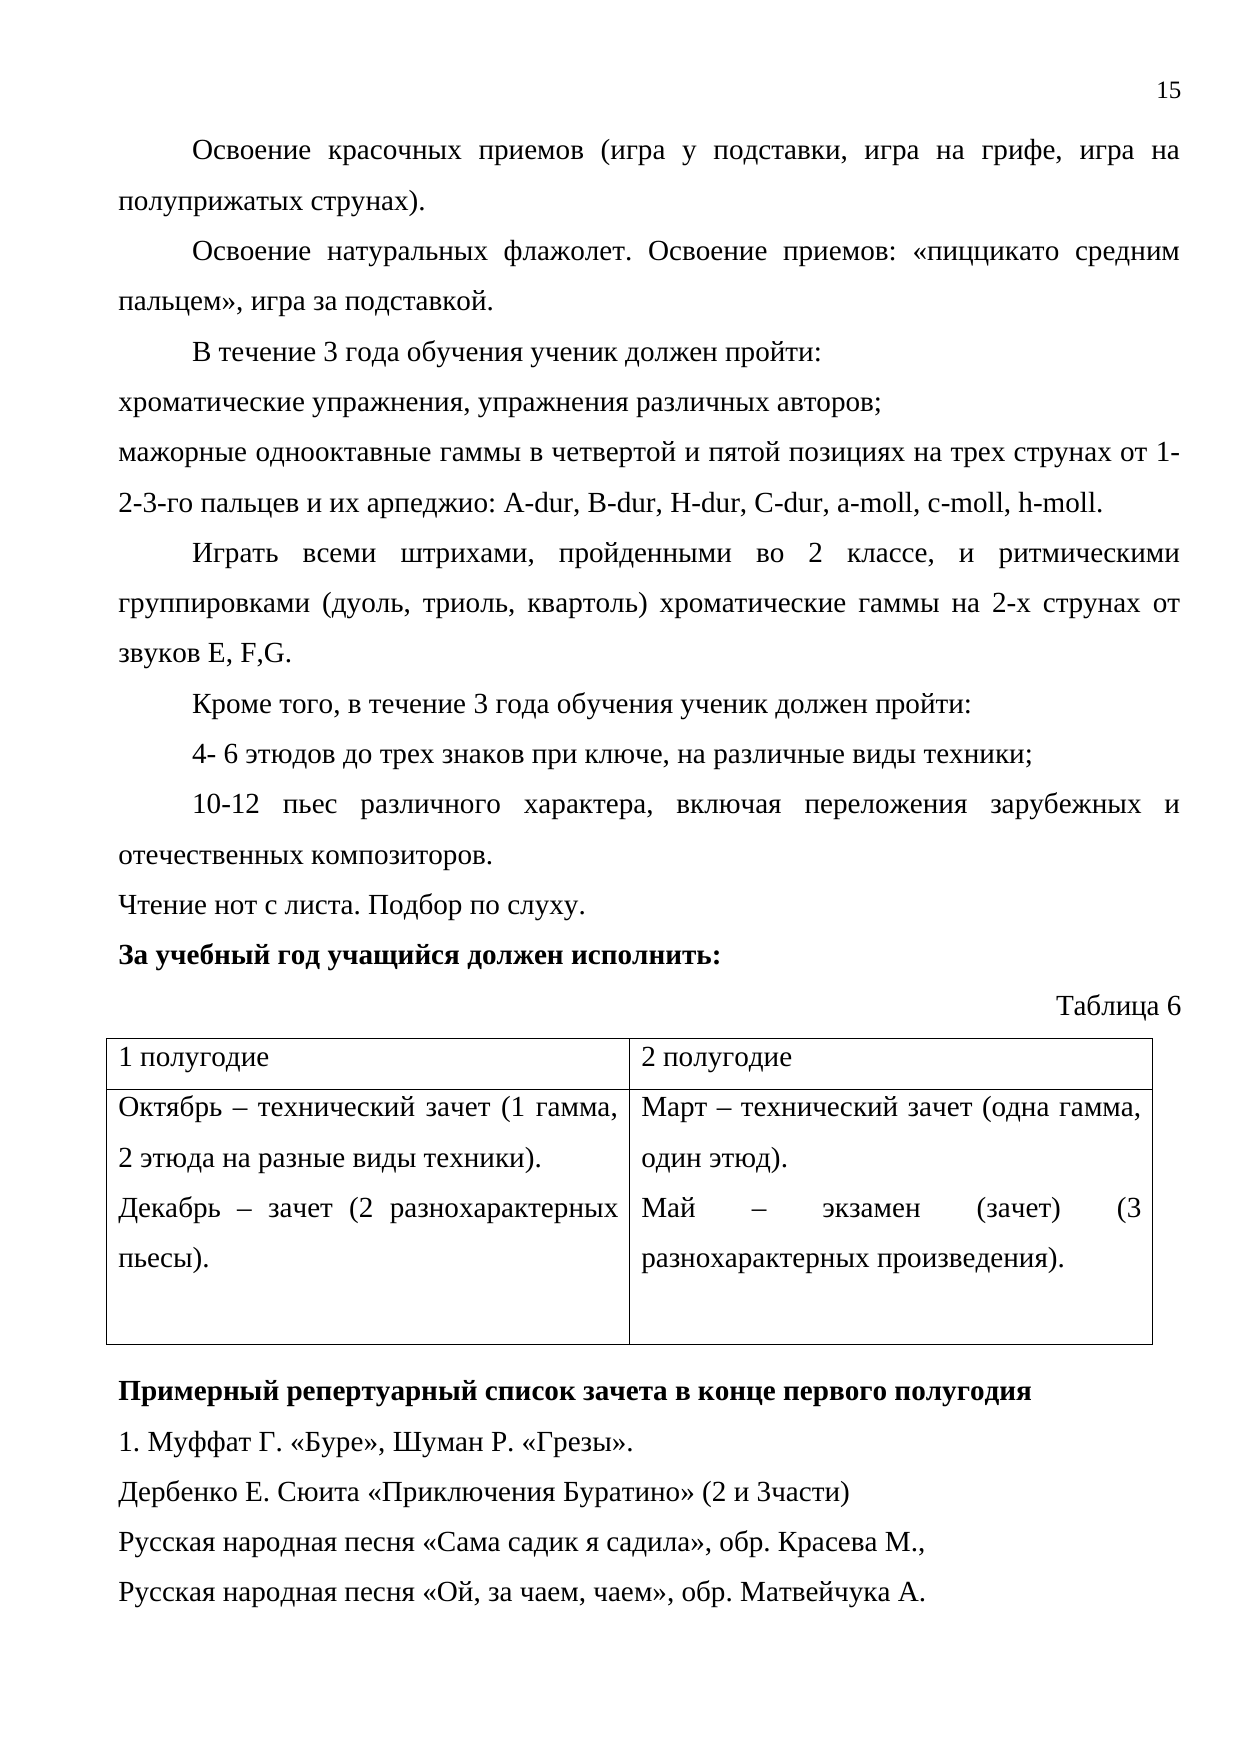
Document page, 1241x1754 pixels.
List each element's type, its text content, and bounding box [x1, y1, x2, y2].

text 1. Муффат Г. «Буре», Шуман Р. «Грезы». [118, 1424, 1181, 1457]
table_header 1 полугодие [107, 1039, 629, 1088]
text Русская народная песня «Сама садик я садила», обр. Красева М., [118, 1524, 1181, 1558]
text Примерный репертуарный список зачета в конце первого полугодия [118, 1373, 1181, 1407]
table_header 2 полугодие [630, 1039, 1152, 1088]
table_cell Октябрь – технический зачет (1 гамма, 2 этюда на разные виды техники). Декабрь – зачет (2 разнохарактерных пьесы). [107, 1090, 629, 1343]
text Кроме того, в течение 3 года обучения ученик должен пройти: [118, 686, 1181, 719]
text Освоение красочных приемов (игра у подставки, игра на грифе, игра на полуприжатых струнах). [118, 132, 1181, 216]
text Таблица 6 [118, 988, 1181, 1021]
text 10-12 пьес различного характера, включая переложения зарубежных и отечественных композиторов. [118, 787, 1181, 870]
text Чтение нот с листа. Подбор по слуху. [118, 887, 1181, 921]
text хроматические упражнения, упражнения различных авторов; [118, 384, 1181, 418]
text Дербенко Е. Сюита «Приключения Буратино» (2 и 3части) [118, 1474, 1181, 1507]
text 4- 6 этюдов до трех знаков при ключе, на различные виды техники; [118, 736, 1181, 770]
text Русская народная песня «Ой, за чаем, чаем», обр. Матвейчука А. [118, 1574, 1181, 1608]
text мажорные однооктавные гаммы в четвертой и пятой позициях на трех струнах от 1-2-3-го пальцев и их арпеджио: A-dur, B-dur, H-dur, C-dur, a-moll, c-moll, h-moll. [118, 434, 1181, 518]
text Играть всеми штрихами, пройденными во 2 классе, и ритмическими группировками (дуоль, триоль, квартоль) хроматические гаммы на 2-х струнах от звуков E, F,G. [118, 535, 1181, 669]
table_cell Март – технический зачет (одна гамма, один этюд). Май – экзамен (зачет) (3 разнохарактерных произведения). [630, 1090, 1152, 1343]
text В течение 3 года обучения ученик должен пройти: [118, 334, 1181, 367]
text За учебный год учащийся должен исполнить: [118, 937, 1181, 971]
text Освоение натуральных флажолет. Освоение приемов: «пиццикато средним пальцем», игра за подставкой. [118, 233, 1181, 317]
